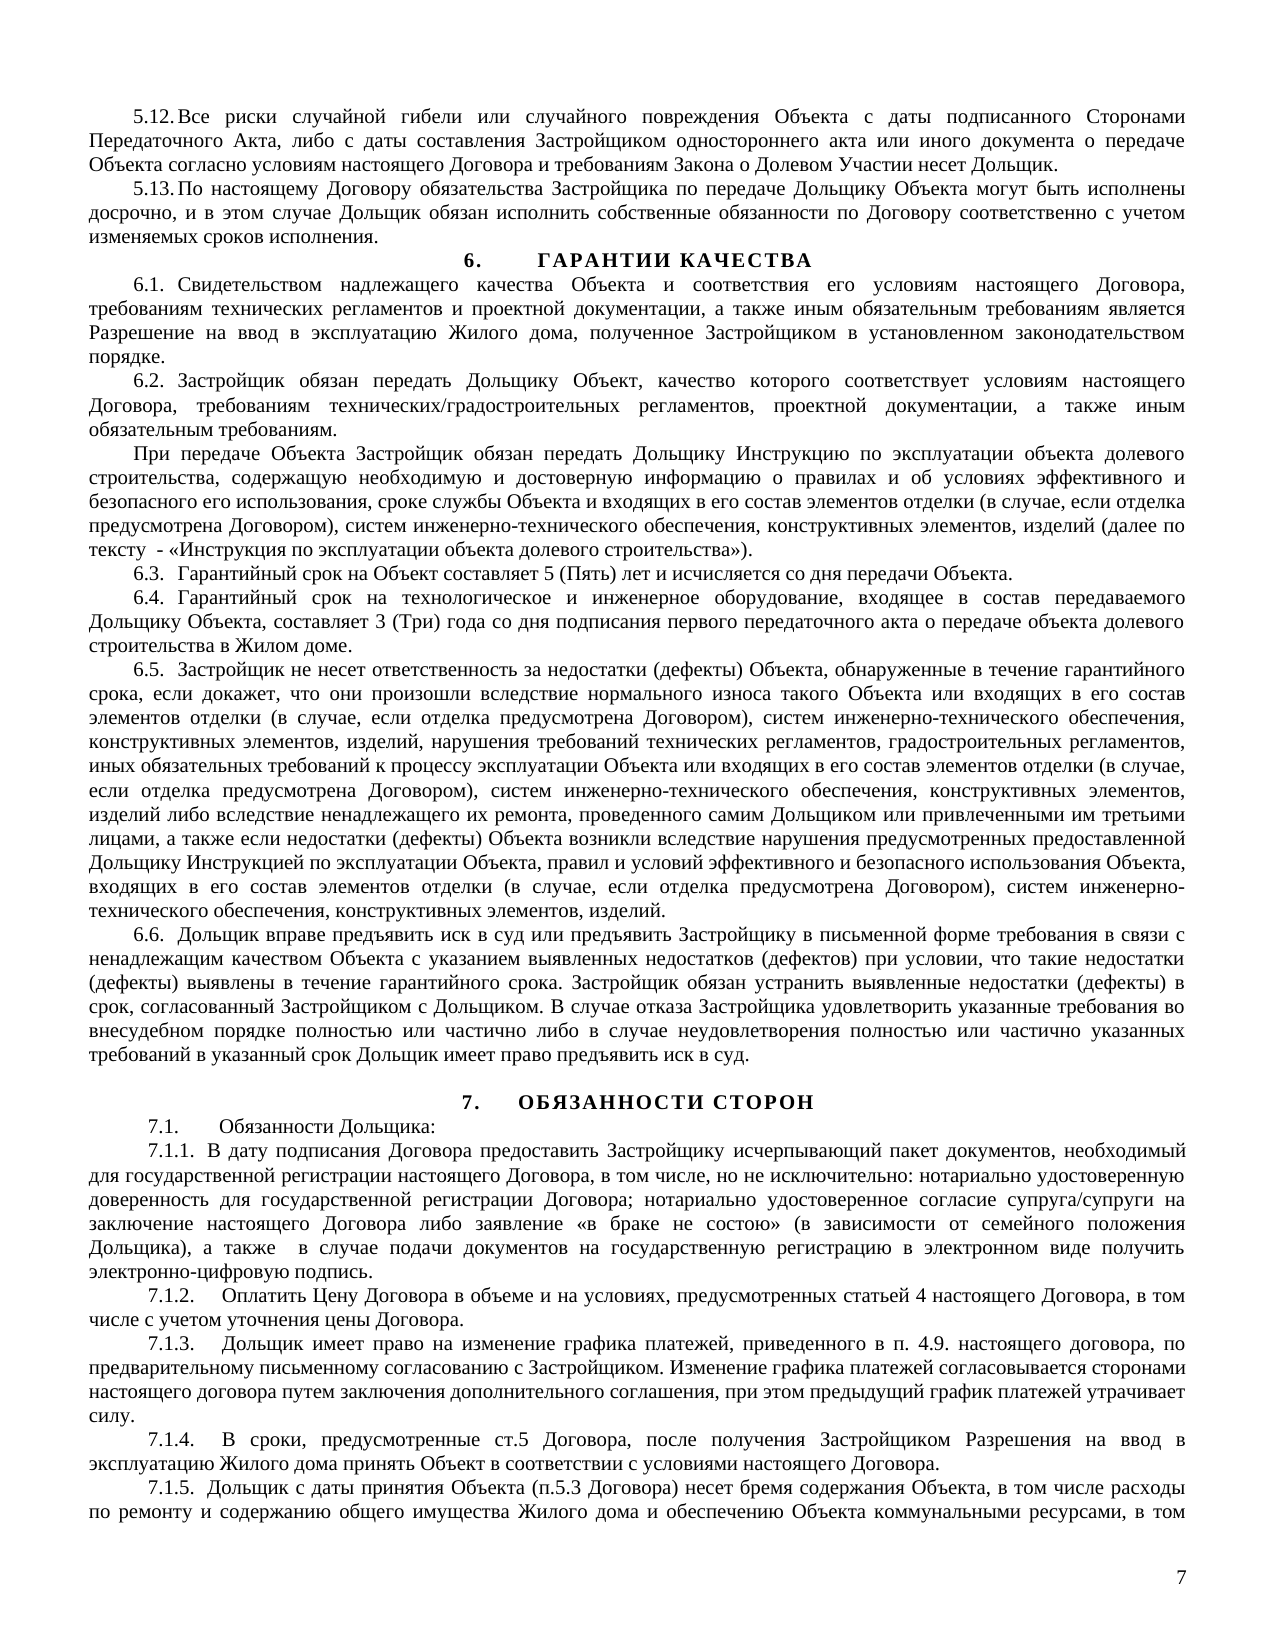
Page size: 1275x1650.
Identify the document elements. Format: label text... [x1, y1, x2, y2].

list Дольщик имеет право на изменение графика платежей, приведенного в п. 4.9. настоящего договора, по предварительному письменному согласованию с Застройщиком. Изменение графика платежей согласовывается сторонами настоящего договора путем заключения дополнительного соглашения, при этом предыдущий график платежей утрачивает силу. [89, 1331, 1186, 1427]
text При передаче Объекта Застройщик обязан передать Дольщику Инструкцию по эксплуатации объекта долевого строительства, содержащую необходимую и достоверную информацию о правилах и об условиях эффективного и безопасного его использования, сроке службы Объекта и входящих в его состав элементов отделки (в случае, если отделка предусмотрена Договором), систем инженерно-технического обеспечения, конструктивных элементов, изделий (далее по тексту - «Инструкция по эксплуатации объекта долевого строительства»). [89, 441, 1186, 561]
list Свидетельством надлежащего качества Объекта и соответствия его условиям настоящего Договора, требованиям технических регламентов и проектной документации, а также иным обязательным требованиям является Разрешение на ввод в эксплуатацию Жилого дома, полученное Застройщиком в установленном законодательством порядке. [89, 272, 1186, 368]
list Гарантийный срок на Объект составляет 5 (Пять) лет и исчисляется со дня передачи Объекта. [89, 561, 1186, 585]
list Застройщик не несет ответственность за недостатки (дефекты) Объекта, обнаруженные в течение гарантийного срока, если докажет, что они произошли вследствие нормального износа такого Объекта или входящих в его состав элементов отделки (в случае, если отделка предусмотрена Договором), систем инженерно-технического обеспечения, конструктивных элементов, изделий, нарушения требований технических регламентов, градостроительных регламентов, иных обязательных требований к процессу эксплуатации Объекта или входящих в его состав элементов отделки (в случае, если отделка предусмотрена Договором), систем инженерно-технического обеспечения, конструктивных элементов, изделий либо вследствие ненадлежащего их ремонта, проведенного самим Дольщиком или привлеченными им третьими лицами, а также если недостатки (дефекты) Объекта возникли вследствие нарушения предусмотренных предоставленной Дольщику Инструкцией по эксплуатации Объекта, правил и условий эффективного и безопасного использования Объекта, входящих в его состав элементов отделки (в случае, если отделка предусмотрена Договором), систем инженерно-технического обеспечения, конструктивных элементов, изделий. [89, 657, 1186, 922]
list В сроки, предусмотренные ст.5 Договора, после получения Застройщиком Разрешения на ввод в эксплуатацию Жилого дома принять Объект в соответствии с условиями настоящего Договора. [89, 1427, 1186, 1475]
list ОБЯЗАННОСТИ СТОРОН [89, 1090, 1186, 1114]
list Гарантийный срок на технологическое и инженерное оборудование, входящее в состав передаваемого Дольщику Объекта, составляет 3 (Три) года со дня подписания первого передаточного акта о передаче объекта долевого строительства в Жилом доме. [89, 585, 1186, 657]
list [89, 1475, 1186, 1523]
list В дату подписания Договора предоставить Застройщику исчерпывающий пакет документов, необходимый для государственной регистрации настоящего Договора, в том числе, но не исключительно: нотариально удостоверенную доверенность для государственной регистрации Договора; нотариально удостоверенное согласие супруга/супруги на заключение настоящего Договора либо заявление «в браке не состою» (в зависимости от семейного положения Дольщика), а также в случае подачи документов на государственную регистрацию в электронном виде получить электронно-цифровую подпись. [89, 1138, 1186, 1283]
list Обязанности Дольщика: [89, 1114, 1186, 1138]
list Оплатить Цену Договора в объеме и на условиях, предусмотренных статьей 4 настоящего Договора, в том числе с учетом уточнения цены Договора. [89, 1283, 1186, 1331]
list ГАРАНТИИ КАЧЕСТВА [89, 248, 1186, 272]
list Дольщик вправе предъявить иск в суд или предъявить Застройщику в письменной форме требования в связи с ненадлежащим качеством Объекта с указанием выявленных недостатков (дефектов) при условии, что такие недостатки (дефекты) выявлены в течение гарантийного срока. Застройщик обязан устранить выявленные недостатки (дефекты) в срок, согласованный Застройщиком с Дольщиком. В случае отказа Застройщика удовлетворить указанные требования во внесудебном порядке полностью или частично либо в случае неудовлетворения полностью или частично указанных требований в указанный срок Дольщик имеет право предъявить иск в суд. [89, 922, 1186, 1066]
list По настоящему Договору обязательства Застройщика по передаче Дольщику Объекта могут быть исполнены досрочно, и в этом случае Дольщик обязан исполнить собственные обязанности по Договору соответственно с учетом изменяемых сроков исполнения. [89, 176, 1186, 248]
list Все риски случайной гибели или случайного повреждения Объекта с даты подписанного Сторонами Передаточного Акта, либо с даты составления Застройщиком одностороннего акта или иного документа о передаче Объекта согласно условиям настоящего Договора и требованиям Закона о Долевом Участии несет Дольщик. [89, 104, 1186, 176]
list Застройщик обязан передать Дольщику Объект, качество которого соответствует условиям настоящего Договора, требованиям технических/градостроительных регламентов, проектной документации, а также иным обязательным требованиям. [89, 368, 1186, 441]
